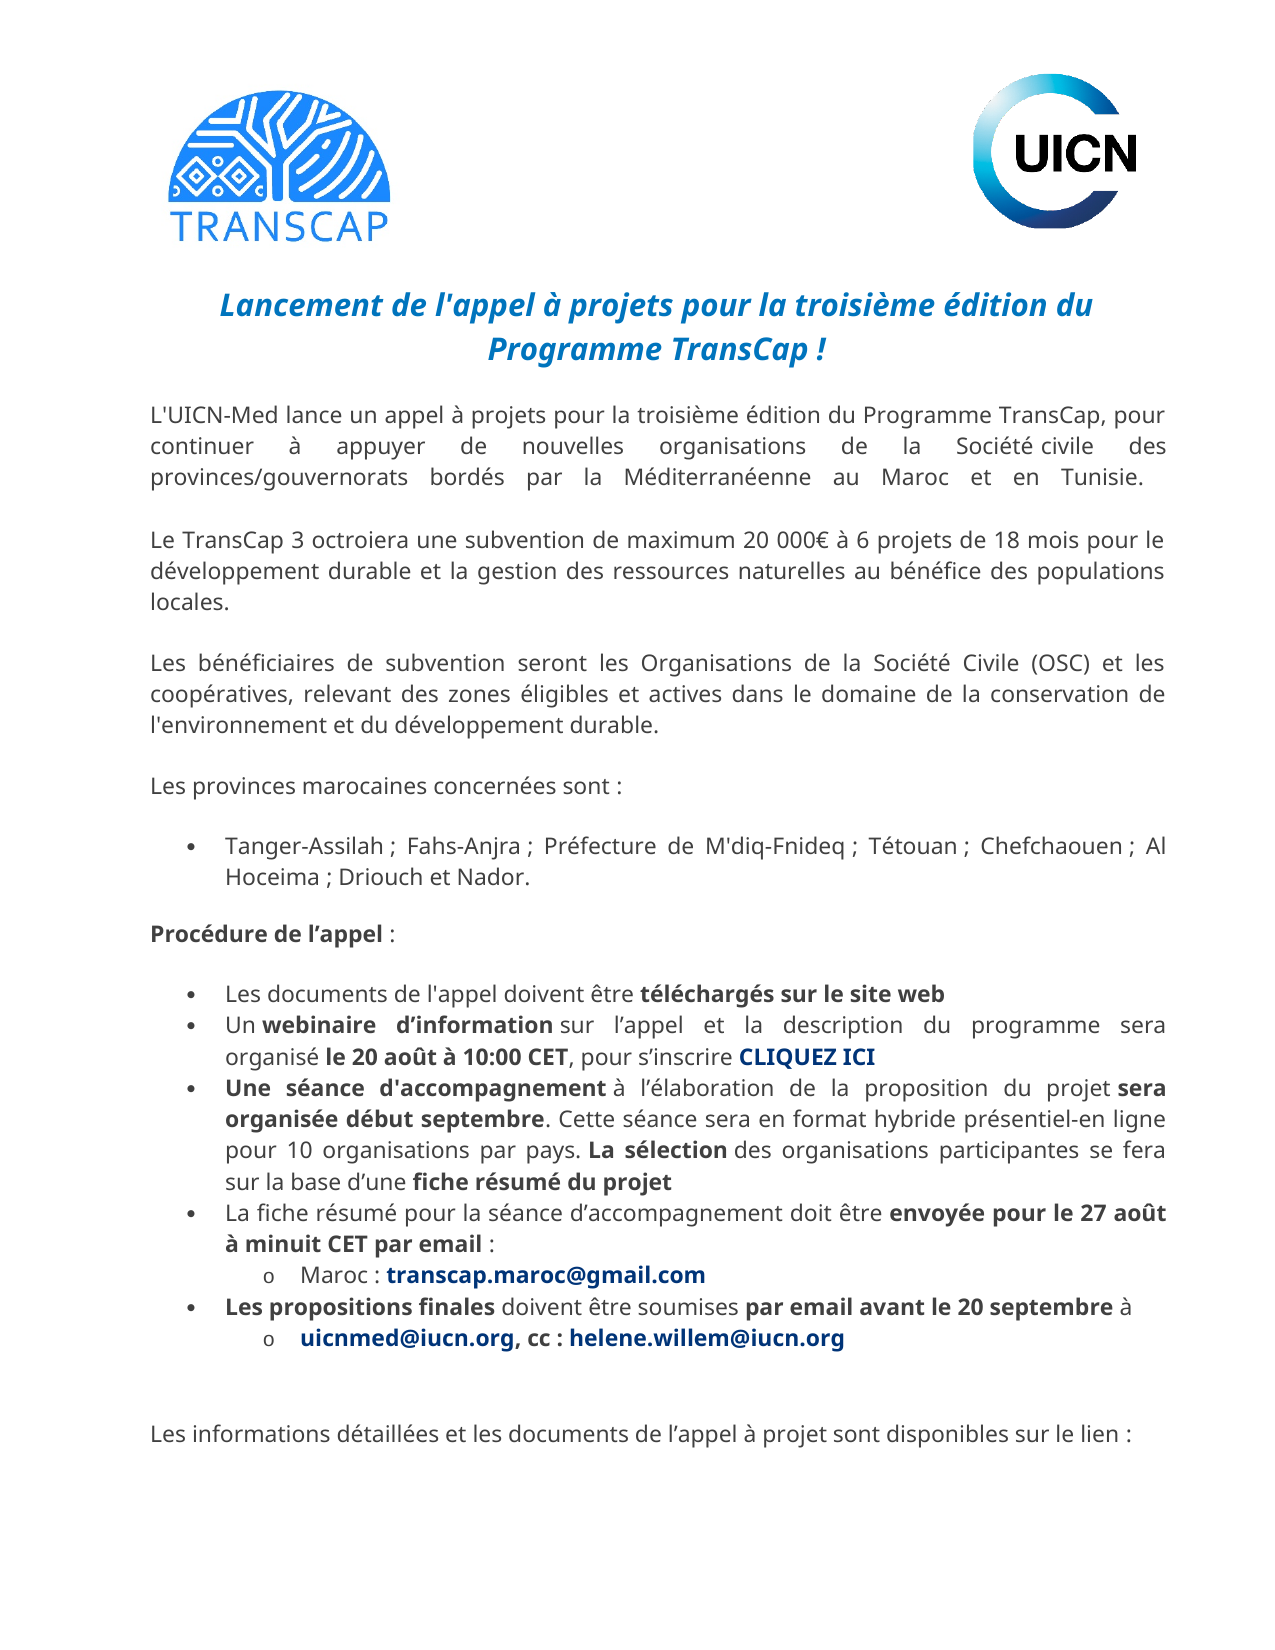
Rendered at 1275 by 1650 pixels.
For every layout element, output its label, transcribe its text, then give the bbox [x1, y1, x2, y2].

text Procédure de l’appel : [150, 918, 1167, 949]
text Les bénéficiaires de subvention seront les Organisations de la Société Civile (OSC) et les coopératives, relevant des zones éligibles et actives dans le domaine de la conservation de l'environnement et du développement durable. [150, 647, 1167, 741]
list Maroc : transcap.maroc@gmail.com [262, 1259, 1167, 1291]
list Les documents de l'appel doivent être téléchargés sur le site web [187, 978, 1167, 1009]
text L'UICN-Med lance un appel à projets pour la troisième édition du Programme TransCap, pour continuer à appuyer de nouvelles organisations de la Société civile des provinces/gouvernorats bordés par la Méditerranéenne au Maroc et en Tunisie. Le TransCap 3 octroiera une subvention de maximum 20 000€ à 6 projets de 18 mois pour le développement durable et la gestion des ressources naturelles au bénéfice des populations locales. [150, 399, 1167, 618]
picture [971, 73, 1138, 227]
list Une séance d'accompagnement à l’élaboration de la proposition du projet sera organisée début septembre. Cette séance sera en format hybride présentiel-en ligne pour 10 organisations par pays. La sélection des organisations participantes se fera sur la base d’une fiche résumé du projet [187, 1072, 1167, 1197]
text Les informations détaillées et les documents de l’appel à projet sont disponibles sur le lien : [150, 1418, 1167, 1449]
text Lancement de l'appel à projets pour la troisième édition du Programme TransCap ! [150, 282, 1167, 370]
picture [150, 73, 408, 267]
list La fiche résumé pour la séance d’accompagnement doit être envoyée pour le 27 août à minuit CET par email : [187, 1197, 1167, 1259]
list uicnmed@iucn.org, cc : helene.willem@iucn.org [262, 1322, 1167, 1353]
list Tanger-Assilah ; Fahs-Anjra ; Préfecture de M'diq-Fnideq ; Tétouan ; Chefchaouen ; Al Hoceima ; Driouch et Nador. [187, 830, 1167, 893]
list Les propositions finales doivent être soumises par email avant le 20 septembre à [187, 1291, 1167, 1322]
list Un webinaire d’information sur l’appel et la description du programme sera organisé le 20 août à 10:00 CET, pour s’inscrire CLIQUEZ ICI [187, 1009, 1167, 1072]
text Les provinces marocaines concernées sont : [150, 770, 1167, 801]
